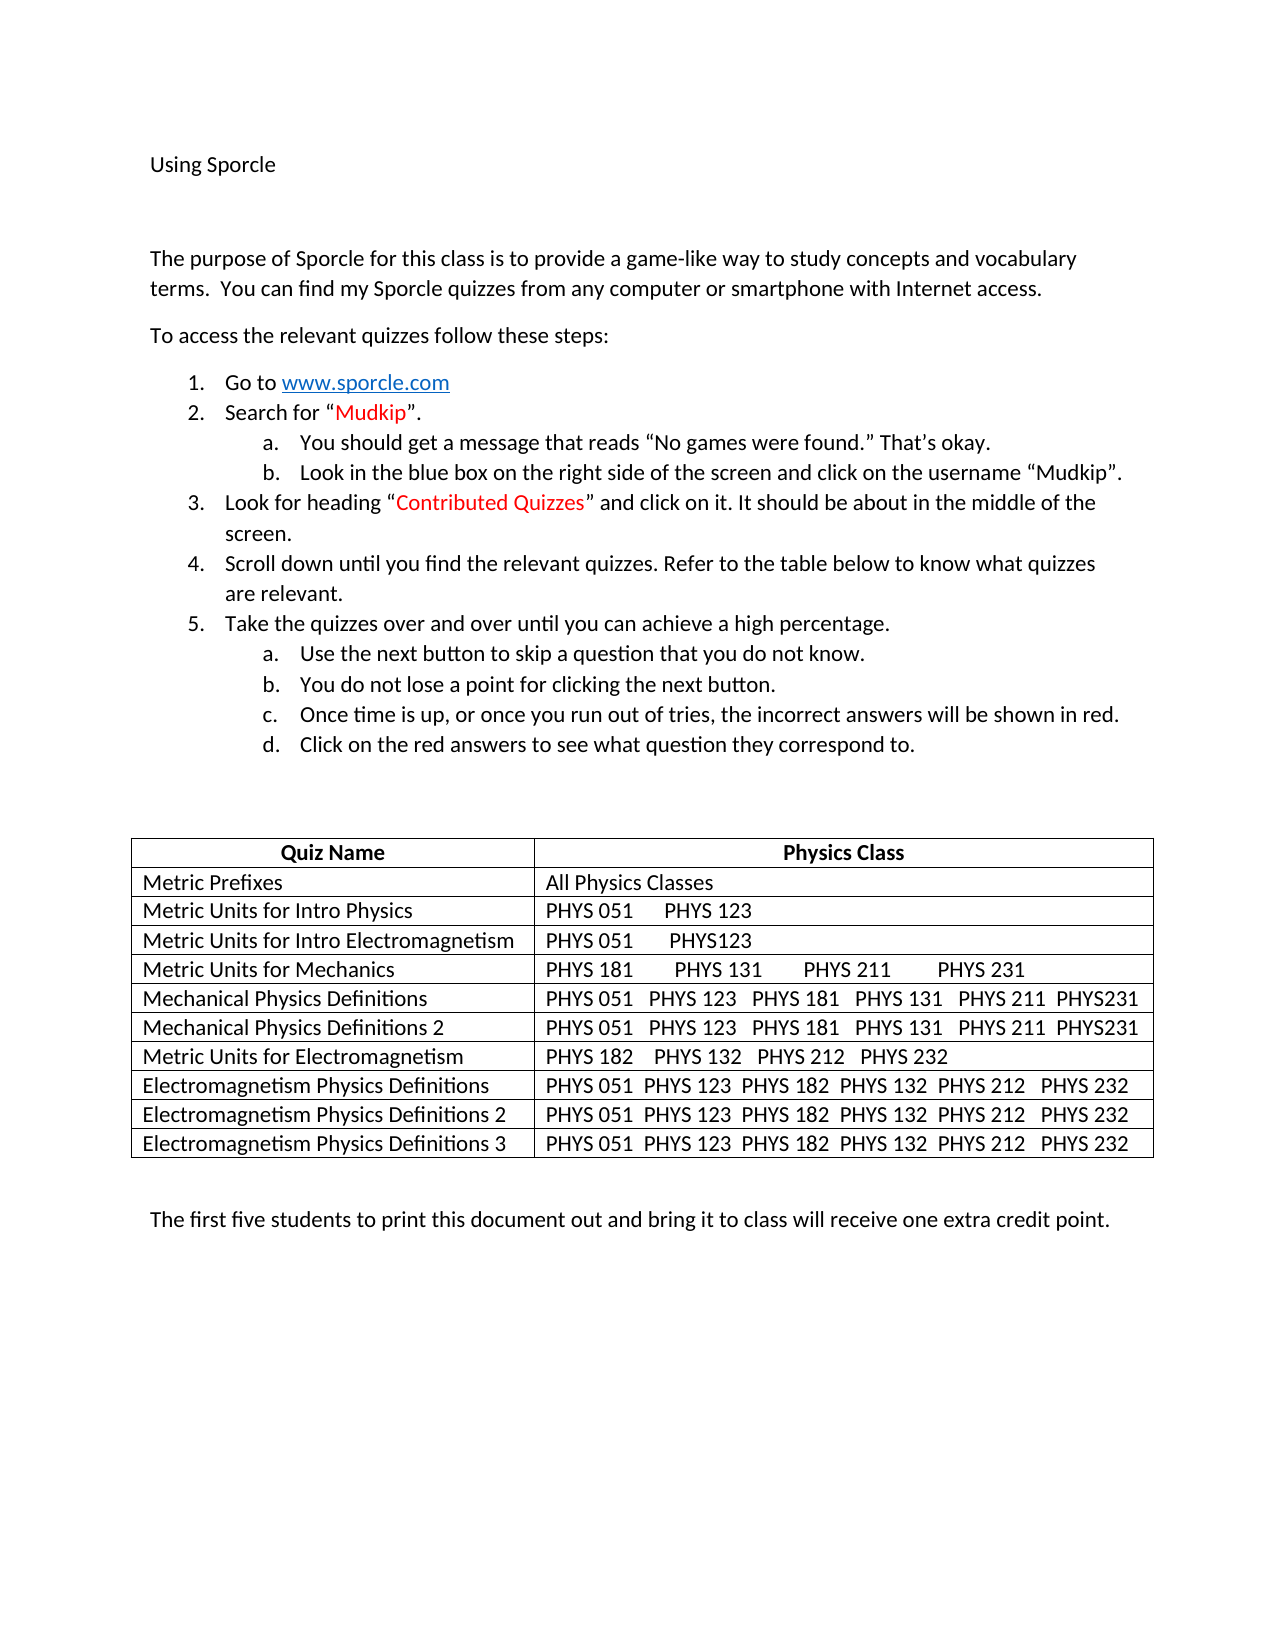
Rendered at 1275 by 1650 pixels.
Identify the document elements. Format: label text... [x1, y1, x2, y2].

list Search for “Mudkip”. [187, 398, 1125, 426]
text To access the relevant quizzes follow these steps: [150, 321, 1125, 349]
table_cell PHYS 051 PHYS 123 PHYS 182 PHYS 132 PHYS 212 PHYS 232 [535, 1071, 1153, 1099]
table_cell Metric Prefixes [132, 868, 534, 896]
table_cell PHYS 051 PHYS 123 [535, 897, 1153, 925]
table_cell PHYS 181 PHYS 131 PHYS 211 PHYS 231 [535, 955, 1153, 983]
table_cell Metric Units for Intro Electromagnetism [132, 926, 534, 954]
table_cell Mechanical Physics Definitions [132, 984, 534, 1012]
list You should get a message that reads “No games were found.” That’s okay. [262, 428, 1125, 456]
list Once time is up, or once you run out of tries, the incorrect answers will be shown in red. [262, 700, 1125, 728]
table_cell PHYS 051 PHYS123 [535, 926, 1153, 954]
table_cell PHYS 051 PHYS 123 PHYS 182 PHYS 132 PHYS 212 PHYS 232 [535, 1129, 1153, 1157]
table_header Quiz Name [132, 839, 534, 867]
table_cell Electromagnetism Physics Definitions 3 [132, 1129, 534, 1157]
table_cell Electromagnetism Physics Definitions [132, 1071, 534, 1099]
table_cell PHYS 051 PHYS 123 PHYS 182 PHYS 132 PHYS 212 PHYS 232 [535, 1100, 1153, 1128]
text The first five students to print this document out and bring it to class will receive one extra credit point. [150, 1205, 1125, 1233]
table_cell Metric Units for Intro Physics [132, 897, 534, 925]
list Look in the blue box on the right side of the screen and click on the username “Mudkip”. [262, 458, 1125, 486]
list Scroll down until you find the relevant quizzes. Refer to the table below to know what quizzes are relevant. [187, 549, 1125, 607]
list You do not lose a point for clicking the next button. [262, 670, 1125, 698]
text Using Sporcle [150, 150, 1125, 178]
list Take the quizzes over and over until you can achieve a high percentage. [187, 609, 1125, 637]
list Look for heading “Contributed Quizzes” and click on it. It should be about in the middle of the screen. [187, 488, 1125, 547]
list Click on the red answers to see what question they correspond to. [262, 730, 1125, 758]
table_header Physics Class [535, 839, 1153, 867]
list Use the next button to skip a question that you do not know. [262, 639, 1125, 668]
table_cell PHYS 051 PHYS 123 PHYS 181 PHYS 131 PHYS 211 PHYS231 [535, 1013, 1153, 1041]
table_cell Metric Units for Electromagnetism [132, 1042, 534, 1070]
table_cell PHYS 182 PHYS 132 PHYS 212 PHYS 232 [535, 1042, 1153, 1070]
table_cell All Physics Classes [535, 868, 1153, 896]
table_cell Mechanical Physics Definitions 2 [132, 1013, 534, 1041]
table_cell Metric Units for Mechanics [132, 955, 534, 983]
table_cell PHYS 051 PHYS 123 PHYS 181 PHYS 131 PHYS 211 PHYS231 [535, 984, 1153, 1012]
text The purpose of Sporcle for this class is to provide a game-like way to study concepts and vocabulary terms. You can find my Sporcle quizzes from any computer or smartphone with Internet access. [150, 244, 1125, 302]
list Go to www.sporcle.com [187, 368, 1125, 396]
table_cell Electromagnetism Physics Definitions 2 [132, 1100, 534, 1128]
